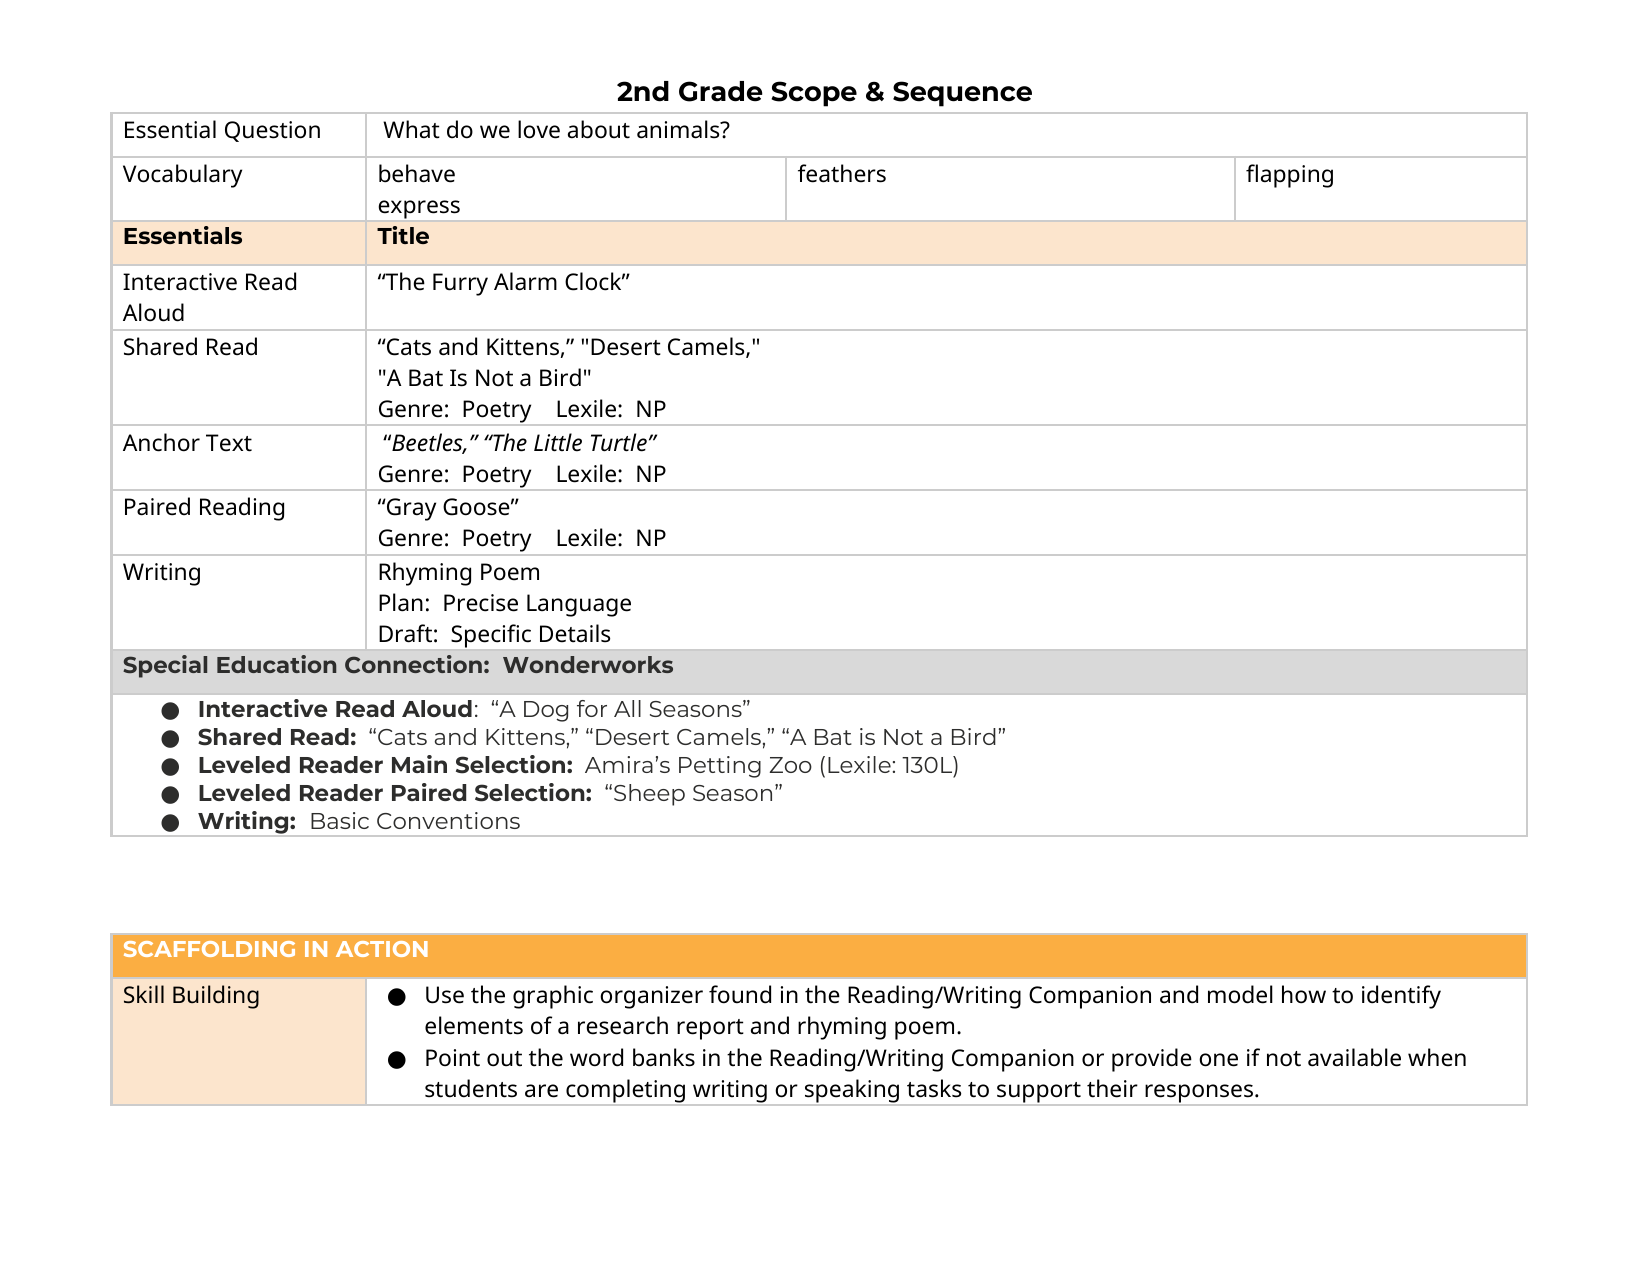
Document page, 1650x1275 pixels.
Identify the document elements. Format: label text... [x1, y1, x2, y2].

table_cell “Cats and Kittens,” "Desert Camels," "A Bat Is Not a Bird" Genre: Poetry Lexile: NP [367, 331, 1526, 424]
table_cell Interactive Read Aloud: “A Dog for All Seasons” Shared Read: “Cats and Kittens,” “Desert Camels,” “A Bat is Not a Bird” Leveled Reader Main Selection: Amira’s Petting Zoo (Lexile: 130L) Leveled Reader Paired Selection: “Sheep Season” Writing: Basic Conventions [113, 695, 1526, 835]
table_cell Title [367, 222, 1526, 264]
table_cell Interactive Read Aloud [113, 266, 365, 328]
table_cell Paired Reading [113, 491, 365, 553]
table_cell “Beetles,” “The Little Turtle” Genre: Poetry Lexile: NP [367, 426, 1526, 489]
table_cell Special Education Connection: Wonderworks [113, 651, 1526, 693]
table_cell Shared Read [113, 331, 365, 424]
table_cell Anchor Text [113, 426, 365, 489]
table_cell Skill Building [113, 979, 365, 1104]
table_cell Writing [113, 556, 365, 649]
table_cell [367, 979, 1526, 1104]
table_cell flapping [1236, 158, 1526, 220]
table_cell “Gray Goose” Genre: Poetry Lexile: NP [367, 491, 1526, 553]
table_header SCAFFOLDING IN ACTION [113, 935, 1526, 977]
table_cell feathers [787, 158, 1234, 220]
table_cell Vocabulary [113, 158, 365, 220]
table_cell “The Furry Alarm Clock” [367, 266, 1526, 328]
table_cell Essentials [113, 222, 365, 264]
table_cell behave express [367, 158, 785, 220]
table_cell Rhyming Poem Plan: Precise Language Draft: Specific Details [367, 556, 1526, 649]
table_cell What do we love about animals? [367, 114, 1526, 156]
table_cell Essential Question [113, 114, 365, 156]
